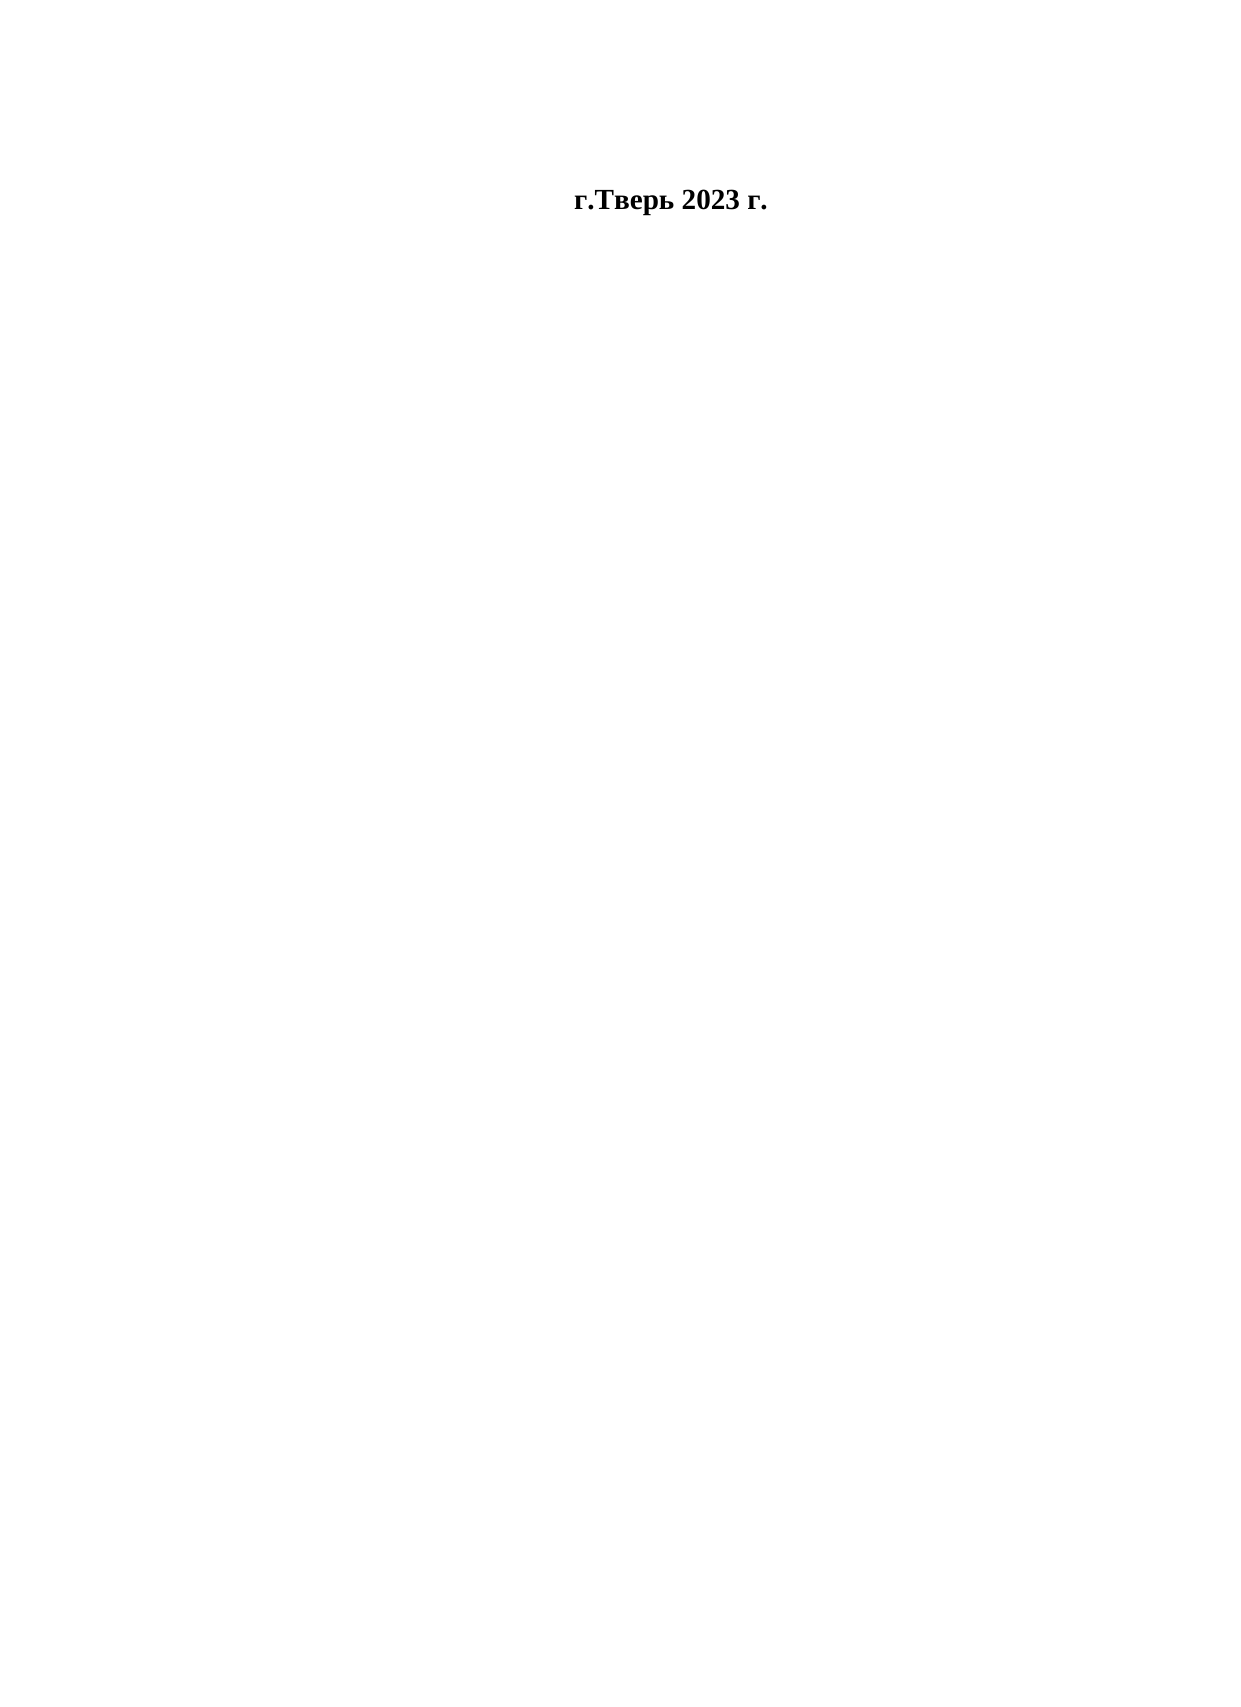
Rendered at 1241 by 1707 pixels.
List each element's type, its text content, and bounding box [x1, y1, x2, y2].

text ​г.Тверь‌ 2023 г.‌​ [190, 182, 1152, 216]
